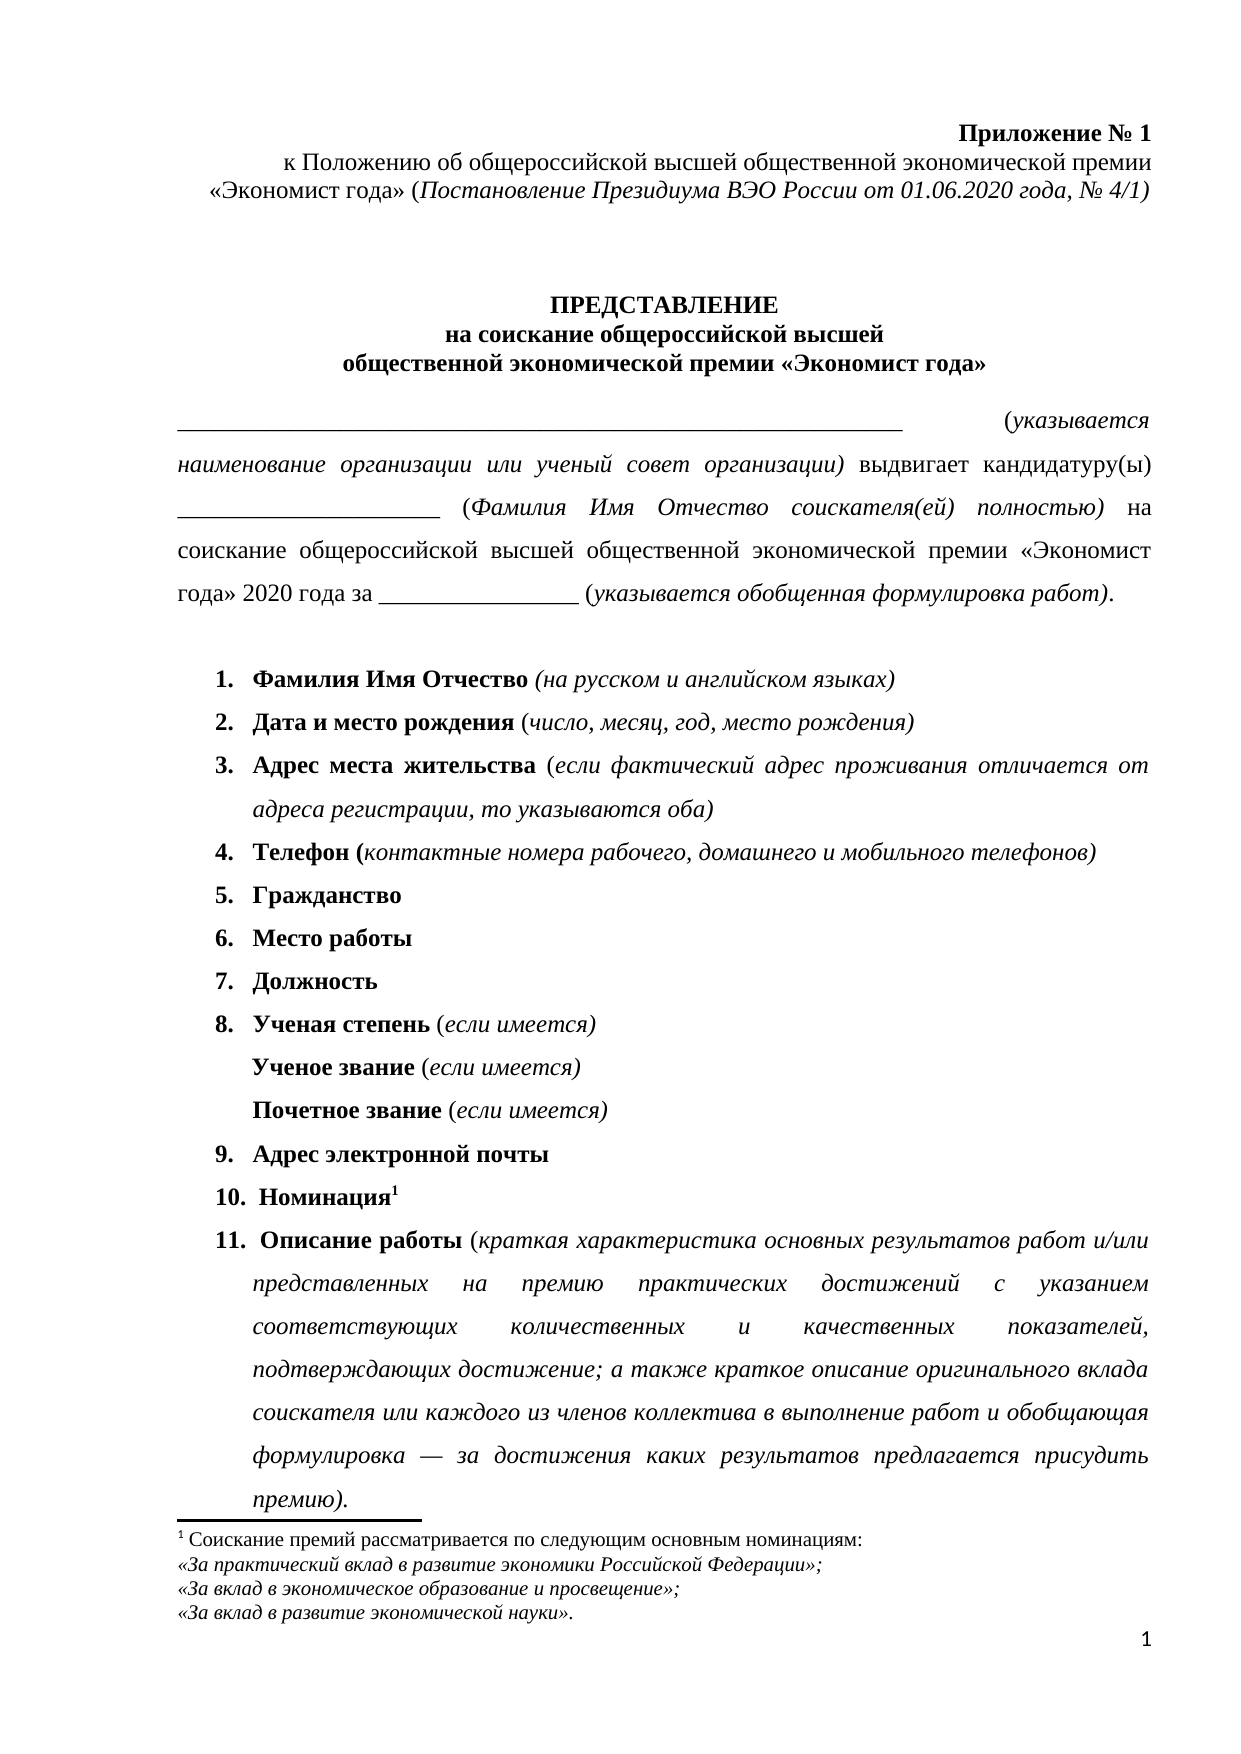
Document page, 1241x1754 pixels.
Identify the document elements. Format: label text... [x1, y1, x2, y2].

list Номинация [215, 1182, 1152, 1211]
text Ученое звание (если имеется) [251, 1052, 1152, 1081]
text общественной экономической премии «Экономист года» [177, 348, 1152, 377]
text к Положению об общероссийской высшей общественной экономической премии [177, 147, 1152, 176]
list Фамилия Имя Отчество (на русском и английском языках) [215, 664, 1152, 693]
text «Экономист года» (Постановление Президиума ВЭО России от 01.06.2020 года, № 4/1) [177, 176, 1152, 204]
list Должность [215, 966, 1152, 995]
list Гражданство [215, 880, 1152, 909]
list Место работы [215, 923, 1152, 952]
text Приложение № 1 [177, 118, 1152, 147]
list Адрес места жительства (если фактический адрес проживания отличается от адреса регистрации, то указываются оба) [215, 751, 1152, 822]
list Дата и место рождения (число, месяц, год, место рождения) [215, 707, 1152, 736]
text Почетное звание (если имеется) [252, 1096, 1152, 1124]
list Телефон (контактные номера рабочего, домашнего и мобильного телефонов) [215, 837, 1152, 866]
text __________________________________________________________ (указывается наименование организации или ученый совет организации) выдвигает кандидатуру(ы) _____________________ (Фамилия Имя Отчество соискателя(ей) полностью) на соискание общероссийской высшей общественной экономической премии «Экономист года» 2020 года за ________________ (указывается обобщенная формулировка работ). [177, 406, 1152, 607]
list Ученая степень (если имеется) [215, 1009, 1152, 1038]
list Адрес электронной почты [215, 1139, 1152, 1167]
text ПРЕДСТАВЛЕНИЕ [177, 291, 1152, 319]
list Описание работы (краткая характеристика основных результатов работ и/или представленных на премию практических достижений с указанием соответствующих количественных и качественных показателей, подтверждающих достижение; а также краткое описание оригинального вклада соискателя или каждого из членов коллектива в выполнение работ и обобщающая формулировка — за достижения каких результатов предлагается присудить премию). [215, 1225, 1152, 1512]
text на соискание общероссийской высшей [177, 319, 1152, 348]
